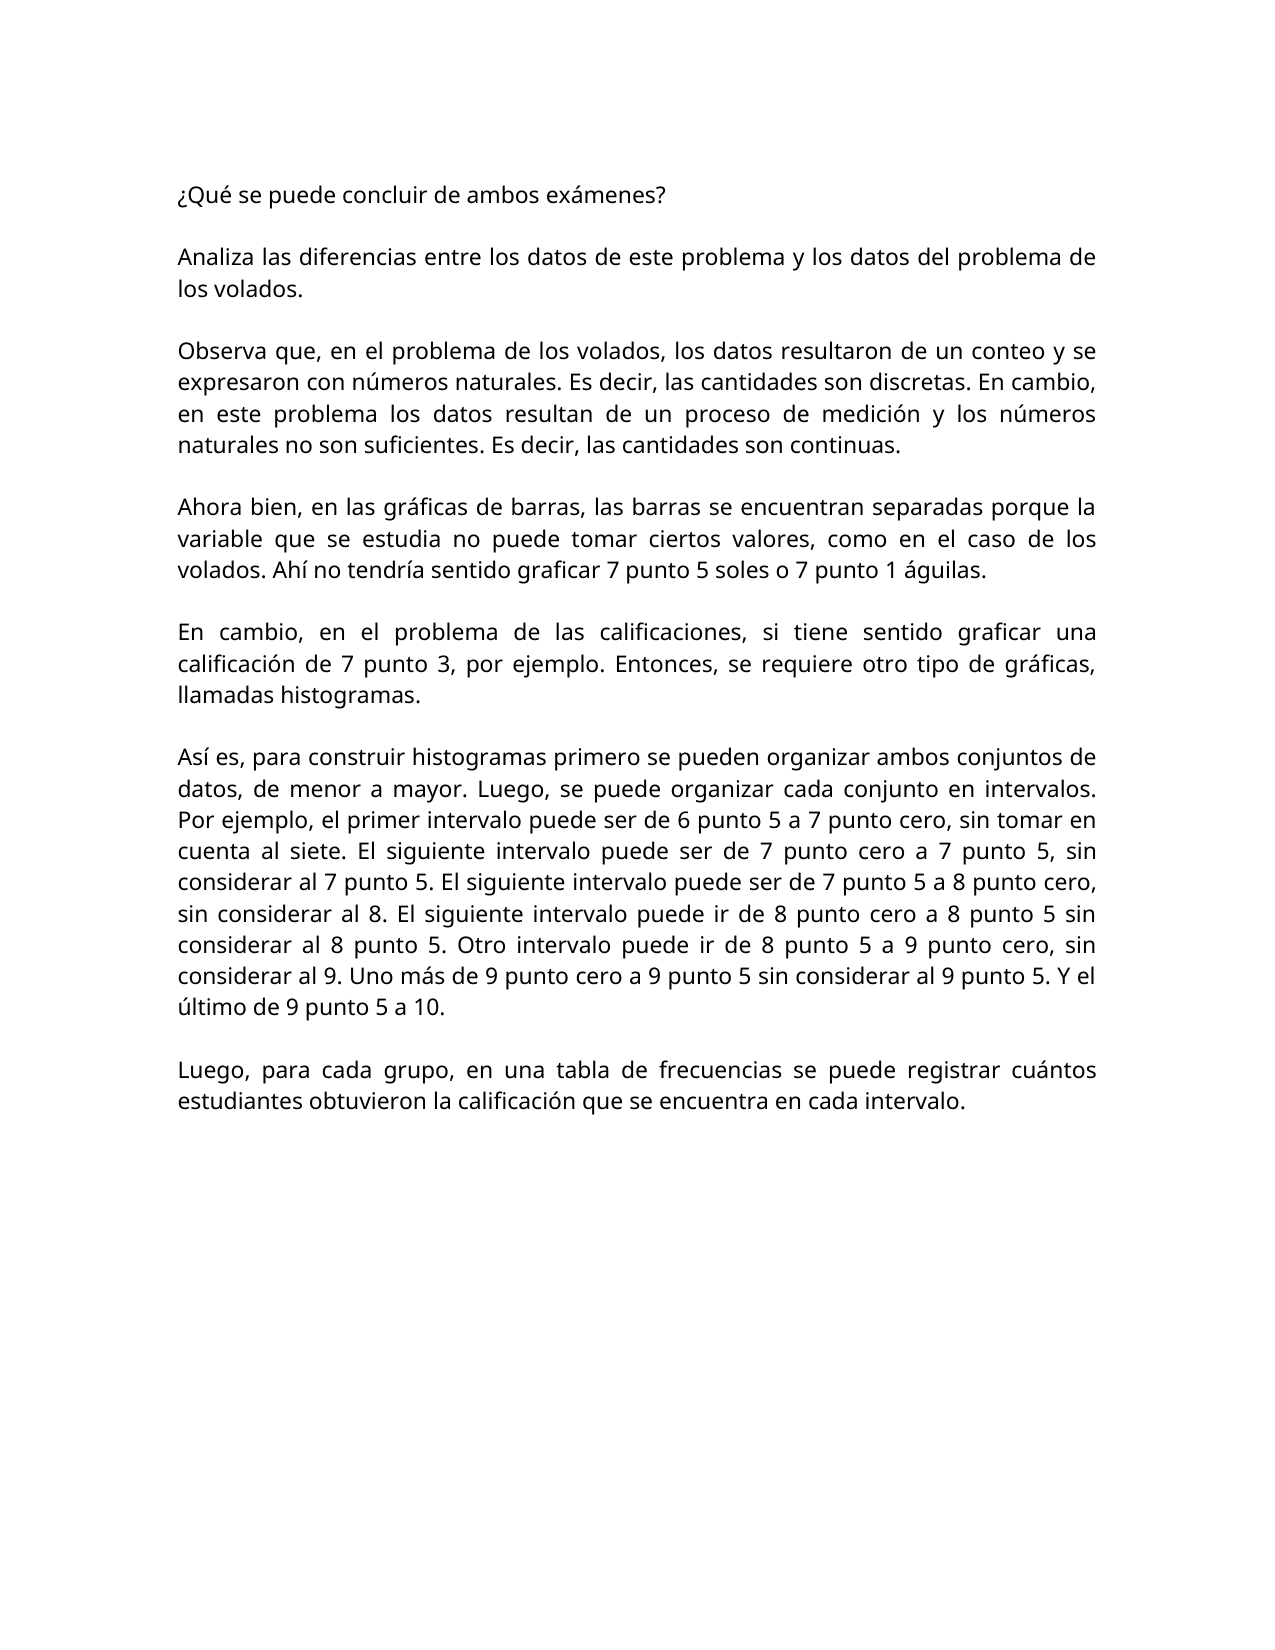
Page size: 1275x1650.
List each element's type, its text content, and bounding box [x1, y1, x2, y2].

text Luego, para cada grupo, en una tabla de frecuencias se puede registrar cuántos estudiantes obtuvieron la calificación que se encuentra en cada intervalo. [177, 1054, 1098, 1116]
text Analiza las diferencias entre los datos de este problema y los datos del problema de los volados. [177, 241, 1098, 304]
text Observa que, en el problema de los volados, los datos resultaron de un conteo y se expresaron con números naturales. Es decir, las cantidades son discretas. En cambio, en este problema los datos resultan de un proceso de medición y los números naturales no son suficientes. Es decir, las cantidades son continuas. [177, 335, 1098, 460]
text Así es, para construir histogramas primero se pueden organizar ambos conjuntos de datos, de menor a mayor. Luego, se puede organizar cada conjunto en intervalos. Por ejemplo, el primer intervalo puede ser de 6 punto 5 a 7 punto cero, sin tomar en cuenta al siete. El siguiente intervalo puede ser de 7 punto cero a 7 punto 5, sin considerar al 7 punto 5. El siguiente intervalo puede ser de 7 punto 5 a 8 punto cero, sin considerar al 8. El siguiente intervalo puede ir de 8 punto cero a 8 punto 5 sin considerar al 8 punto 5. Otro intervalo puede ir de 8 punto 5 a 9 punto cero, sin considerar al 9. Uno más de 9 punto cero a 9 punto 5 sin considerar al 9 punto 5. Y el último de 9 punto 5 a 10. [177, 741, 1098, 1023]
text Ahora bien, en las gráficas de barras, las barras se encuentran separadas porque la variable que se estudia no puede tomar ciertos valores, como en el caso de los volados. Ahí no tendría sentido graficar 7 punto 5 soles o 7 punto 1 águilas. [177, 491, 1098, 585]
text En cambio, en el problema de las calificaciones, si tiene sentido graficar una calificación de 7 punto 3, por ejemplo. Entonces, se requiere otro tipo de gráficas, llamadas histogramas. [177, 616, 1098, 710]
text ¿Qué se puede concluir de ambos exámenes? [177, 179, 1098, 210]
